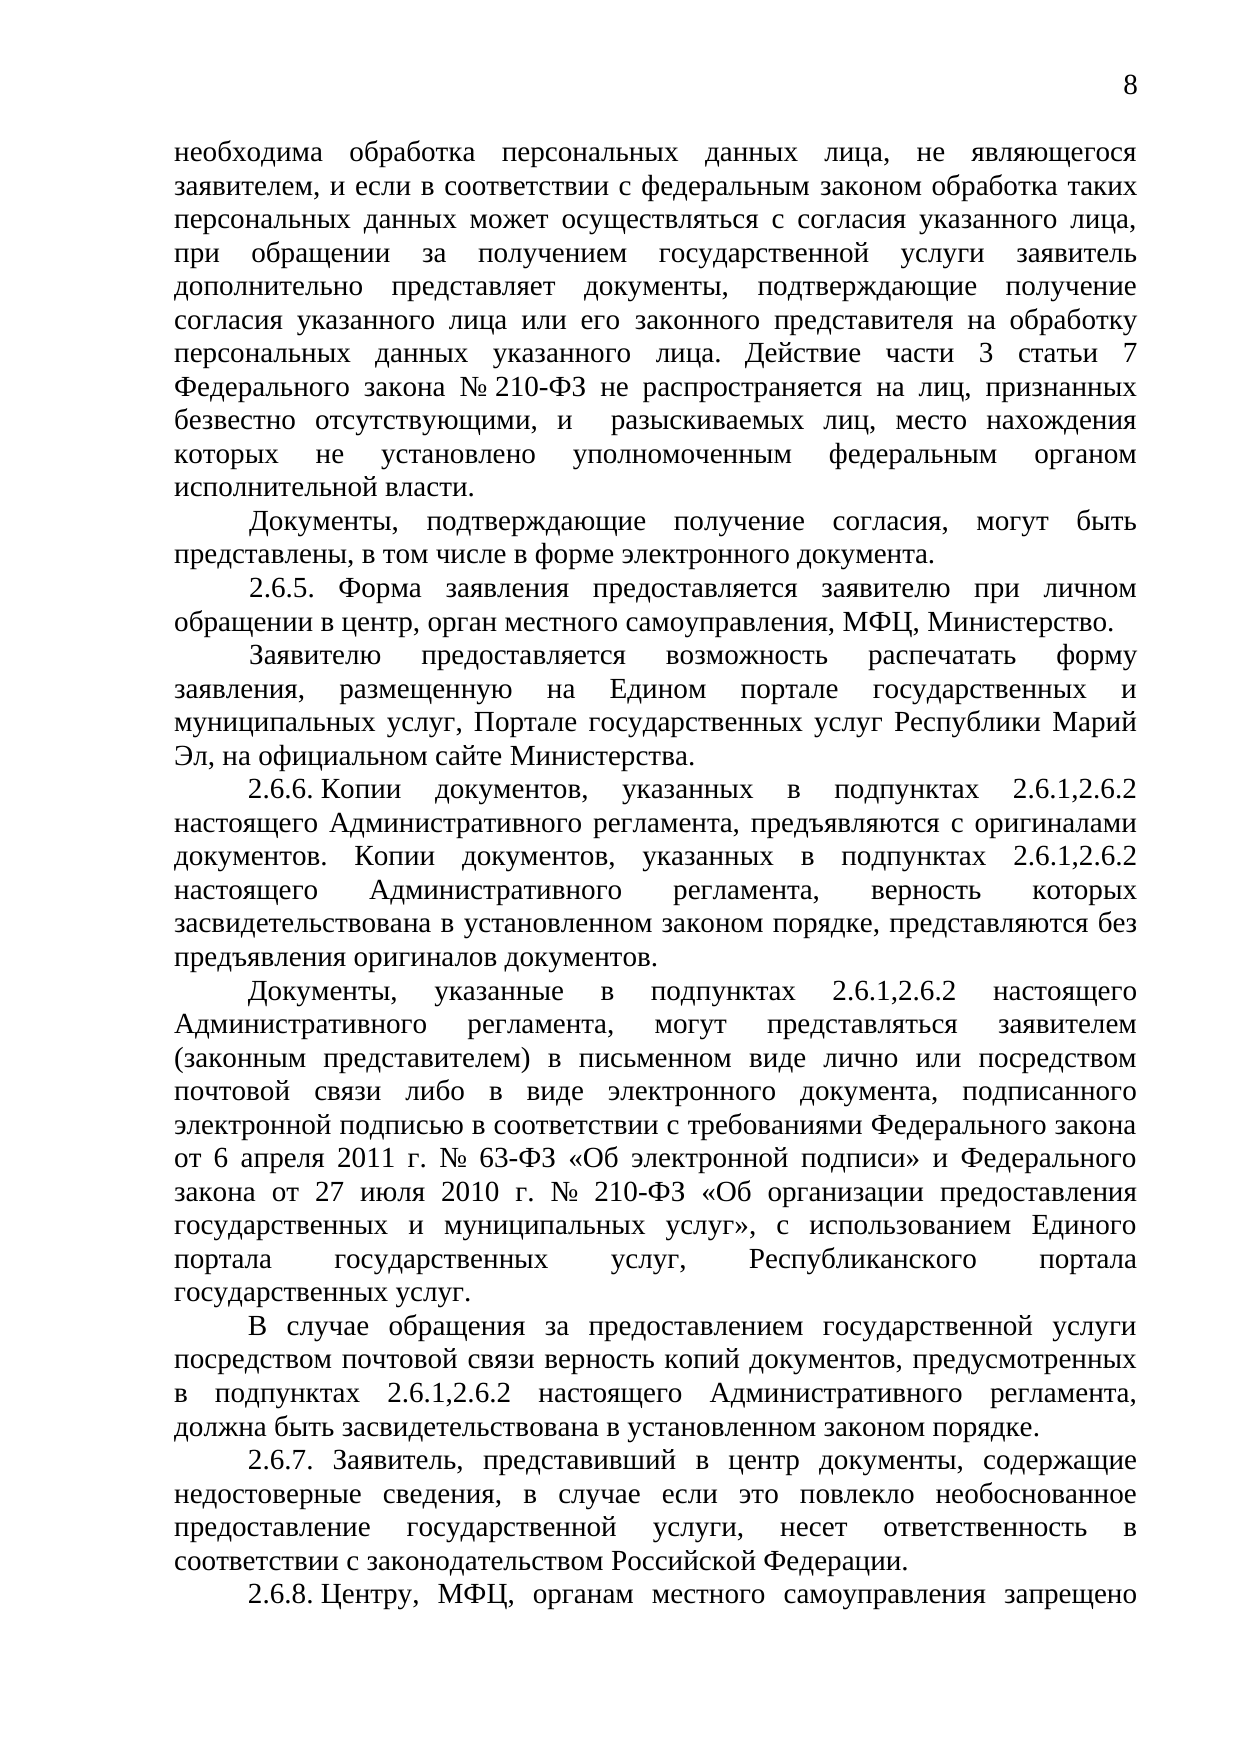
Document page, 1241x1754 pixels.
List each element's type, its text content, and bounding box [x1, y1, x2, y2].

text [174, 134, 1138, 503]
text Документы, указанные в подпунктах 2.6.1,2.6.2 настоящего Административного регламента, могут представляться заявителем (законным представителем) в письменном виде лично или посредством почтовой связи либо в виде электронного документа, подписанного электронной подписью в соответствии с требованиями Федерального закона от 6 апреля 2011 г. № 63-ФЗ «Об электронной подписи» и Федерального закона от 27 июля 2010 г. № 210-ФЗ «Об организации предоставления государственных и муниципальных услуг», с использованием Единого портала государственных услуг, Республиканского портала государственных услуг. [174, 973, 1138, 1308]
text В случае обращения за предоставлением государственной услуги посредством почтовой связи верность копий документов, предусмотренных в подпунктах 2.6.1,2.6.2 настоящего Административного регламента, должна быть засвидетельствована в установленном законом порядке. [174, 1308, 1138, 1442]
text Заявителю предоставляется возможность распечатать форму заявления, размещенную на Едином портале государственных и муниципальных услуг, Портале государственных услуг Республики Марий Эл, на официальном сайте Министерства. [174, 637, 1138, 771]
text 2.6.5. Форма заявления предоставляется заявителю при личном обращении в центр, орган местного самоуправления, МФЦ, Министерство. [174, 570, 1138, 637]
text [174, 1576, 1138, 1610]
text 2.6.6. Копии документов, указанных в подпунктах 2.6.1,2.6.2 настоящего Административного регламента, предъявляются с оригиналами документов. Копии документов, указанных в подпунктах 2.6.1,2.6.2 настоящего Административного регламента, верность которых засвидетельствована в установленном законом порядке, представляются без предъявления оригиналов документов. [174, 771, 1138, 973]
text 2.6.7. Заявитель, представивший в центр документы, содержащие недостоверные сведения, в случае если это повлекло необоснованное предоставление государственной услуги, несет ответственность в соответствии с законодательством Российской Федерации. [174, 1442, 1138, 1576]
text Документы, подтверждающие получение согласия, могут быть представлены, в том числе в форме электронного документа. [174, 503, 1138, 570]
